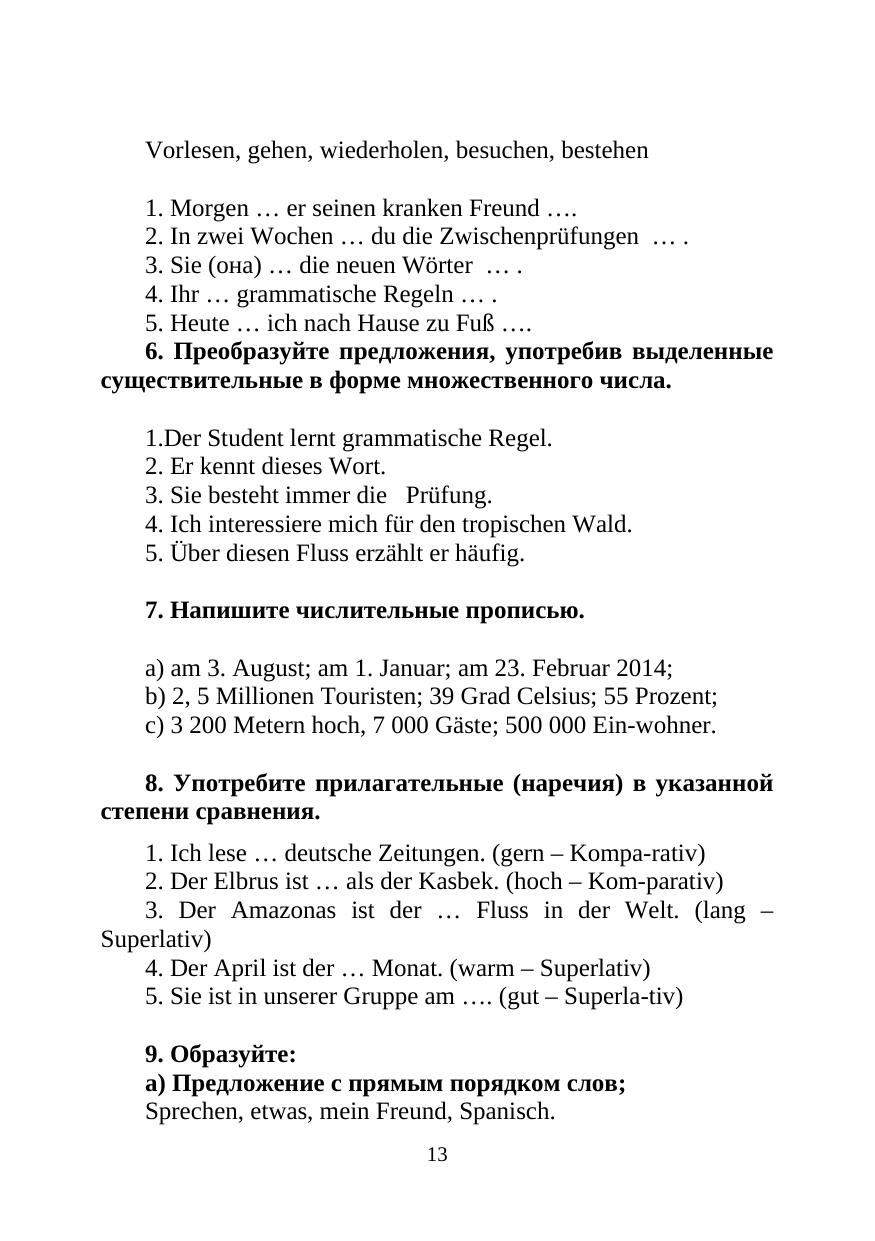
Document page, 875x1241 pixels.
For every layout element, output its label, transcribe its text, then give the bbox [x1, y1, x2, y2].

text b) 2, 5 Millionen Touristen; 39 Grad Celsius; 55 Prozent; [100, 681, 774, 710]
text 1. Ich lese … deutsche Zeitungen. (gern – Kompa-rativ) [100, 838, 774, 866]
text Vorlesen, gehen, wiederholen, besuchen, bestehen [100, 135, 774, 164]
text 5. Sie ist in unserer Gruppe am …. (gut – Superla-tiv) [100, 981, 774, 1010]
text c) 3 200 Metern hoch, 7 000 Gäste; 500 000 Ein-wohner. [100, 710, 774, 739]
text 3. Sie (она) … die neuen Wörter … . [100, 250, 774, 279]
text 3. Sie besteht immer die Prüfung. [100, 480, 774, 509]
text 2. Er kennt dieses Wort. [100, 451, 774, 480]
text 2. Der Elbrus ist … als der Kasbek. (hoch – Kom-parativ) [100, 866, 774, 895]
text Sprechen, etwas, mein Freund, Spanisch. [100, 1096, 774, 1125]
text 4. Ich interessiere mich für den tropischen Wald. [100, 509, 774, 538]
text 4. Ihr … grammatische Regeln … . [100, 279, 774, 308]
text 9. Образуйте: [100, 1039, 774, 1068]
text a) Предложение c прямым порядком слов; [100, 1068, 774, 1096]
text 5. Über diesen Fluss erzählt er häufig. [100, 538, 774, 566]
text 7. Напишите числительные прописью. [100, 595, 774, 624]
text 8. Употребите прилагательные (наречия) в указанной степени сравнения. [100, 768, 774, 825]
text 6. Преобразуйте предложения, употребив выделенные существительные в форме множественного числа. [100, 336, 774, 394]
text 4. Der April ist der … Monat. (warm – Superlativ) [100, 953, 774, 981]
text a) am 3. August; am 1. Januar; am 23. Februar 2014; [100, 653, 774, 681]
text 3. Der Amazonas ist der … Fluss in der Welt. (lang – Superlativ) [100, 895, 774, 953]
text 2. In zwei Wochen … du die Zwischenprüfungen … . [100, 221, 774, 250]
text 1.Der Student lernt grammatische Regel. [100, 423, 774, 451]
text 1. Morgen … er seinen kranken Freund …. [100, 193, 774, 221]
text 5. Heute … ich nach Hause zu Fuß …. [100, 308, 774, 336]
